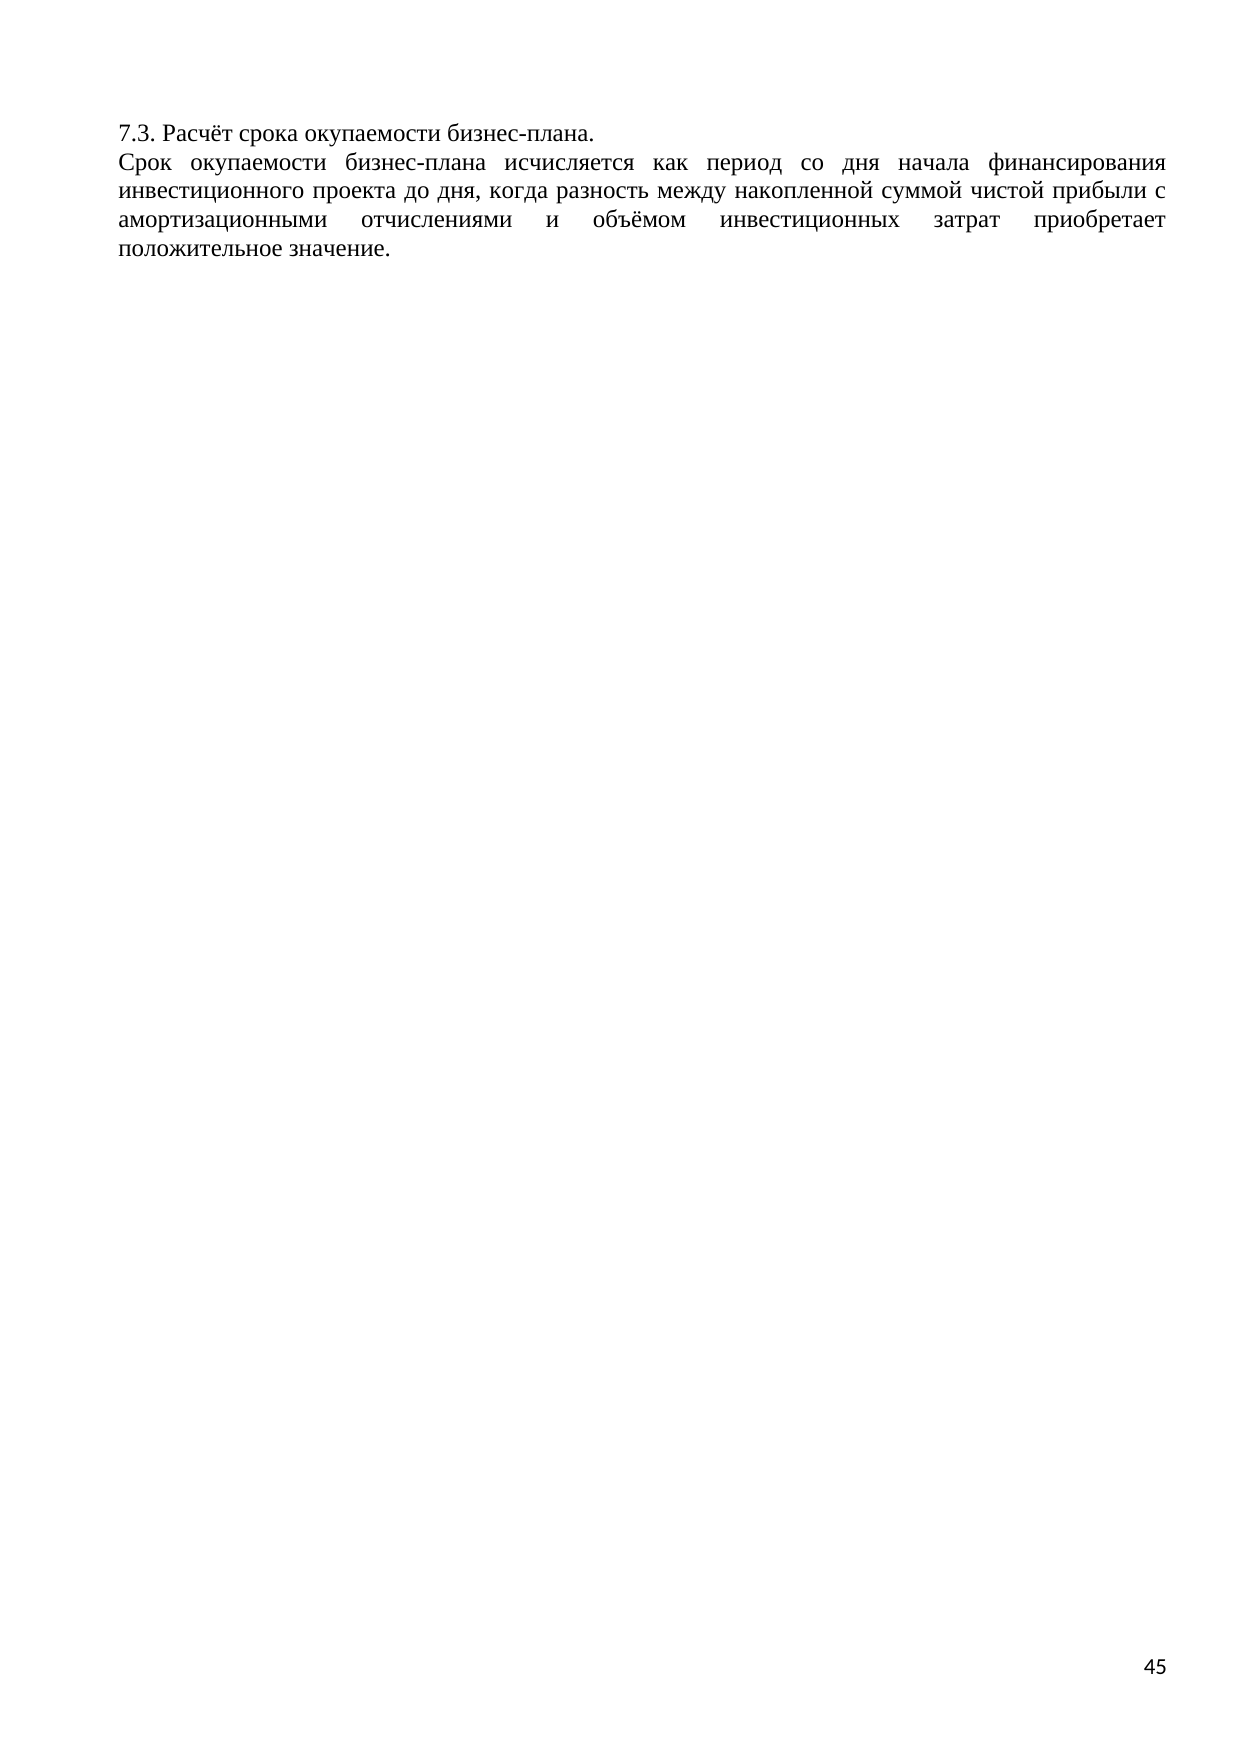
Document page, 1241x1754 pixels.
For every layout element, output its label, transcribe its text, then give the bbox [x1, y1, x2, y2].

text Срок окупаемости бизнес-плана исчисляется как период со дня начала финансирования инвестиционного проекта до дня, когда разность между накопленной суммой чистой прибыли с амортизационными отчислениями и объёмом инвестиционных затрат приобретает положительное значение. [118, 147, 1167, 262]
text 7.3. Расчёт срока окупаемости бизнес-плана. [118, 118, 1167, 147]
